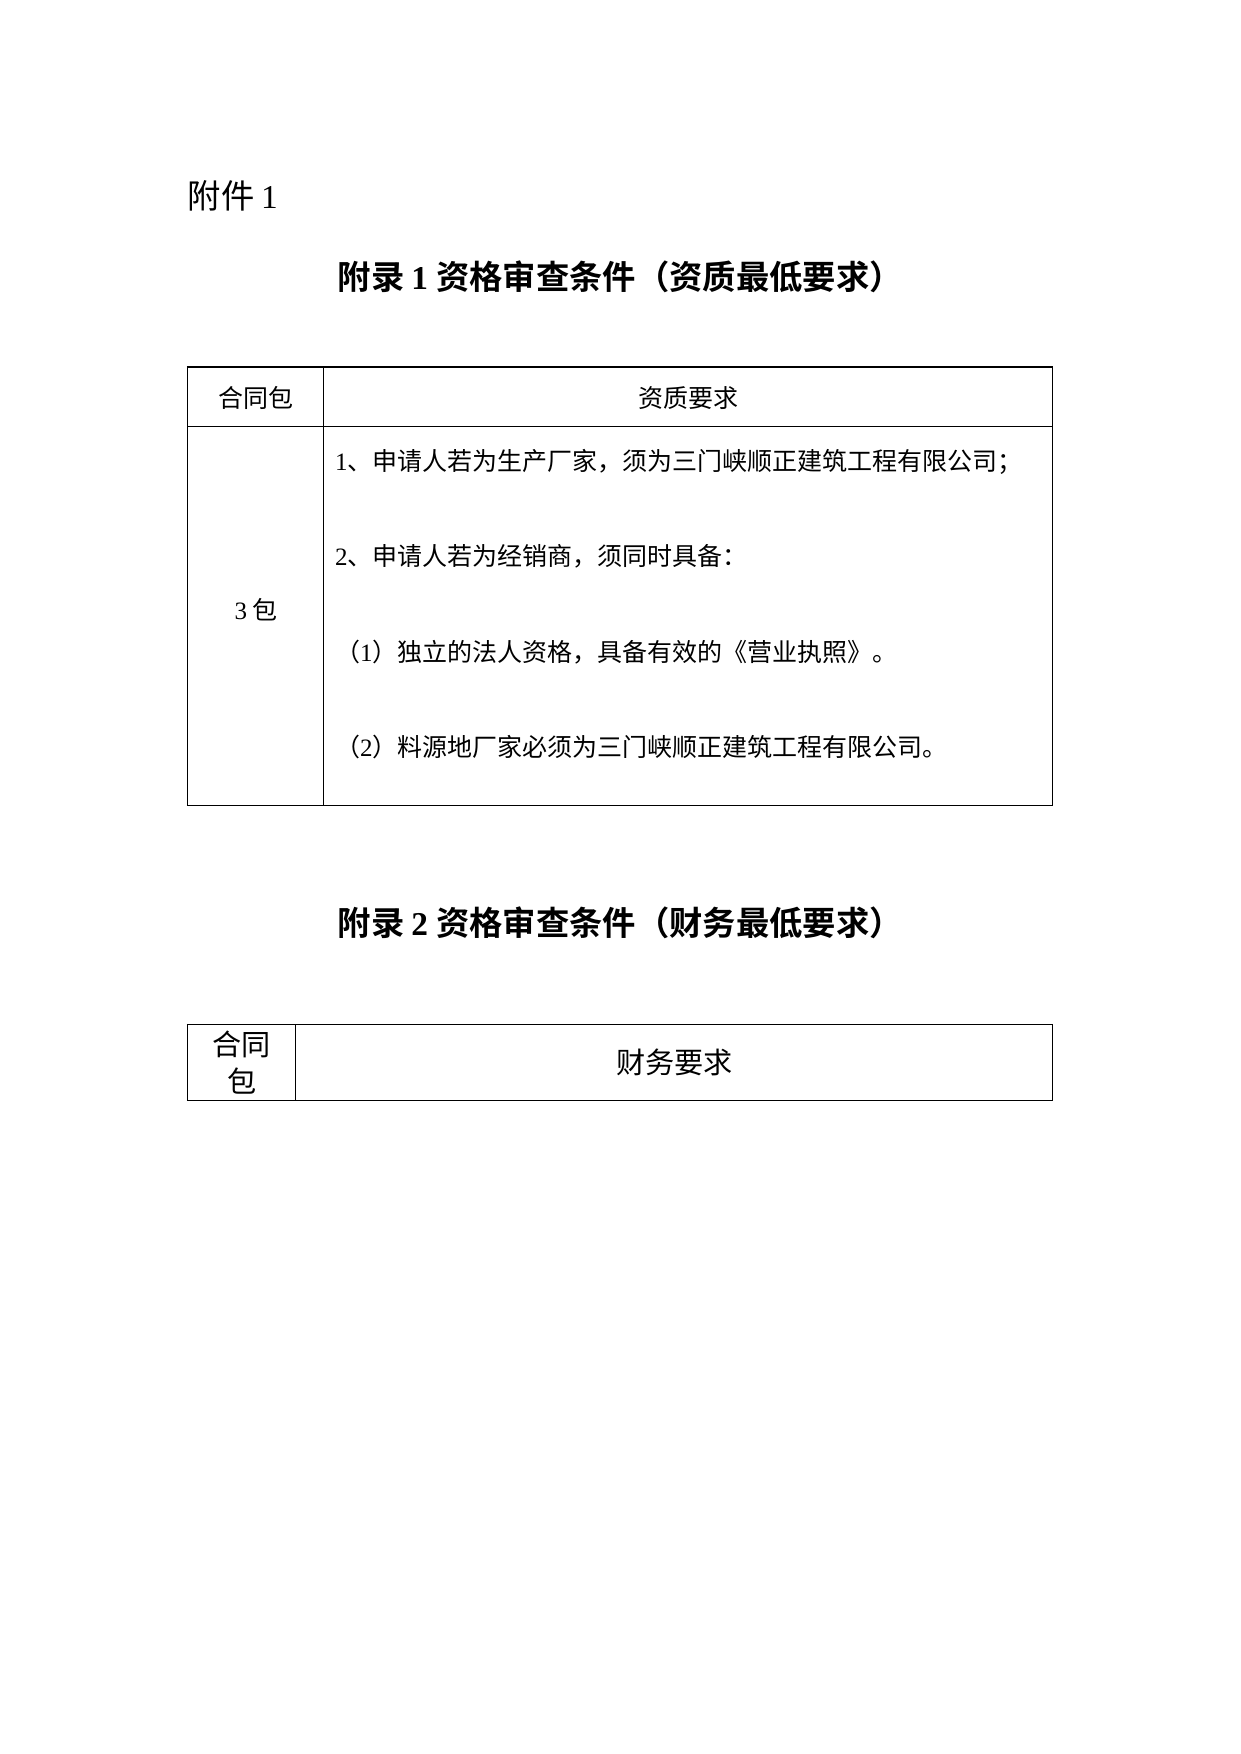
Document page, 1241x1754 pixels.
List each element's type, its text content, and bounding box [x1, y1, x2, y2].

table_cell 3包 [188, 427, 323, 805]
table_cell 1、申请人若为生产厂家，须为三门峡顺正建筑工程有限公司； 2、申请人若为经销商，须同时具备： （1）独立的法人资格，具备有效的《营业执照》。 （2）料源地厂家必须为三门峡顺正建筑工程有限公司。 [324, 427, 1052, 805]
text 附录1 资格审查条件（资质最低要求） [187, 251, 1053, 299]
text 附录2 资格审查条件（财务最低要求） [187, 888, 1053, 953]
table_header 合同包 [188, 1025, 295, 1100]
text 附件1 [187, 162, 1053, 227]
table_header 财务要求 [296, 1025, 1052, 1100]
table_header 合同包 [188, 368, 323, 426]
table_header 资质要求 [324, 368, 1052, 426]
